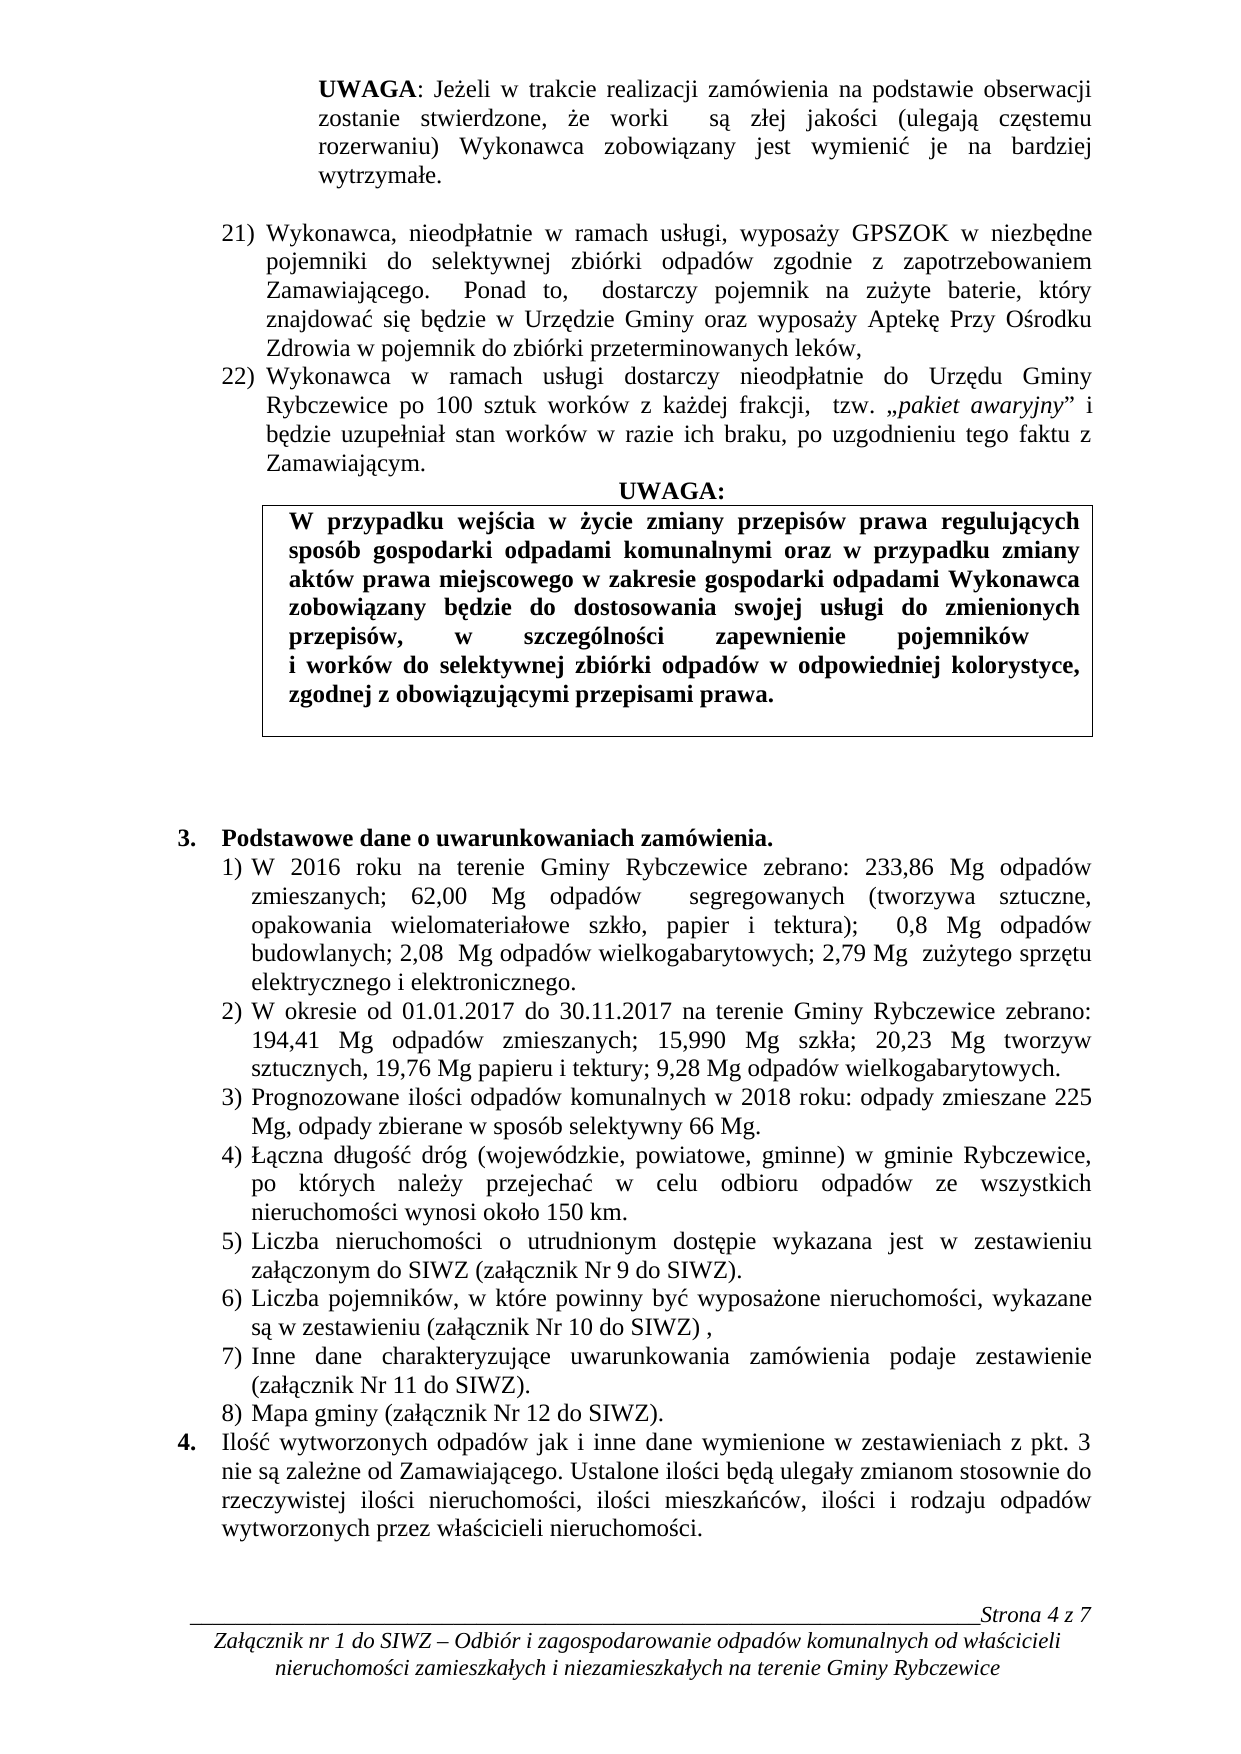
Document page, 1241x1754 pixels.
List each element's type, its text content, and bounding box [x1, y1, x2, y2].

list Łączna długość dróg (wojewódzkie, powiatowe, gminne) w gminie Rybczewice, po których należy przejechać w celu odbioru odpadów ze wszystkich nieruchomości wynosi około 150 km. [221, 1140, 1093, 1226]
list Prognozowane ilości odpadów komunalnych w 2018 roku: odpady zmieszane 225 Mg, odpady zbierane w sposób selektywny 66 Mg. [221, 1082, 1093, 1140]
list UWAGA: [251, 476, 1093, 505]
list W okresie od 01.01.2017 do 30.11.2017 na terenie Gminy Rybczewice zebrano: 194,41 Mg odpadów zmieszanych; 15,990 Mg szkła; 20,23 Mg tworzyw sztucznych, 19,76 Mg papieru i tektury; 9,28 Mg odpadów wielkogabarytowych. [221, 996, 1093, 1082]
list Wykonawca, nieodpłatnie w ramach usługi, wyposaży GPSZOK w niezbędne pojemniki do selektywnej zbiórki odpadów zgodnie z zapotrzebowaniem Zamawiającego. Ponad to, dostarczy pojemnik na zużyte baterie, który znajdować się będzie w Urzędzie Gminy oraz wyposaży Aptekę Przy Ośrodku Zdrowia w pojemnik do zbiórki przeterminowanych leków, [221, 218, 1093, 361]
list Podstawowe dane o uwarunkowaniach zamówienia. [177, 823, 1093, 852]
list UWAGA: Jeżeli w trakcie realizacji zamówienia na podstawie obserwacji zostanie stwierdzone, że worki są złej jakości (ulegają częstemu rozerwaniu) Wykonawca zobowiązany jest wymienić je na bardziej wytrzymałe. [318, 74, 1093, 189]
list Ilość wytworzonych odpadów jak i inne dane wymienione w zestawieniach z pkt. 3 nie są zależne od Zamawiającego. Ustalone ilości będą ulegały zmianom stosownie do rzeczywistej ilości nieruchomości, ilości mieszkańców, ilości i rodzaju odpadów wytworzonych przez właścicieli nieruchomości. [177, 1427, 1093, 1542]
table_header W przypadku wejścia w życie zmiany przepisów prawa regulujących sposób gospodarki odpadami komunalnymi oraz w przypadku zmiany aktów prawa miejscowego w zakresie gospodarki odpadami Wykonawca zobowiązany będzie do dostosowania swojej usługi do zmienionych przepisów, w szczególności zapewnienie pojemników i worków do selektywnej zbiórki odpadów w odpowiedniej kolorystyce, zgodnej z obowiązującymi przepisami prawa. [263, 506, 1092, 736]
list Liczba nieruchomości o utrudnionym dostępie wykazana jest w zestawieniu załączonym do SIWZ (załącznik Nr 9 do SIWZ). [221, 1226, 1093, 1283]
list Mapa gminy (załącznik Nr 12 do SIWZ). [221, 1398, 1093, 1427]
list Wykonawca w ramach usługi dostarczy nieodpłatnie do Urzędu Gminy Rybczewice po 100 sztuk worków z każdej frakcji, tzw. „pakiet awaryjny” i będzie uzupełniał stan worków w razie ich braku, po uzgodnieniu tego faktu z Zamawiającym. [221, 361, 1093, 476]
list W 2016 roku na terenie Gminy Rybczewice zebrano: 233,86 Mg odpadów zmieszanych; 62,00 Mg odpadów segregowanych (tworzywa sztuczne, opakowania wielomateriałowe szkło, papier i tektura); 0,8 Mg odpadów budowlanych; 2,08 Mg odpadów wielkogabarytowych; 2,79 Mg zużytego sprzętu elektrycznego i elektronicznego. [221, 852, 1093, 996]
list Liczba pojemników, w które powinny być wyposażone nieruchomości, wykazane są w zestawieniu (załącznik Nr 10 do SIWZ) , [221, 1283, 1093, 1341]
list Inne dane charakteryzujące uwarunkowania zamówienia podaje zestawienie (załącznik Nr 11 do SIWZ). [221, 1341, 1093, 1398]
